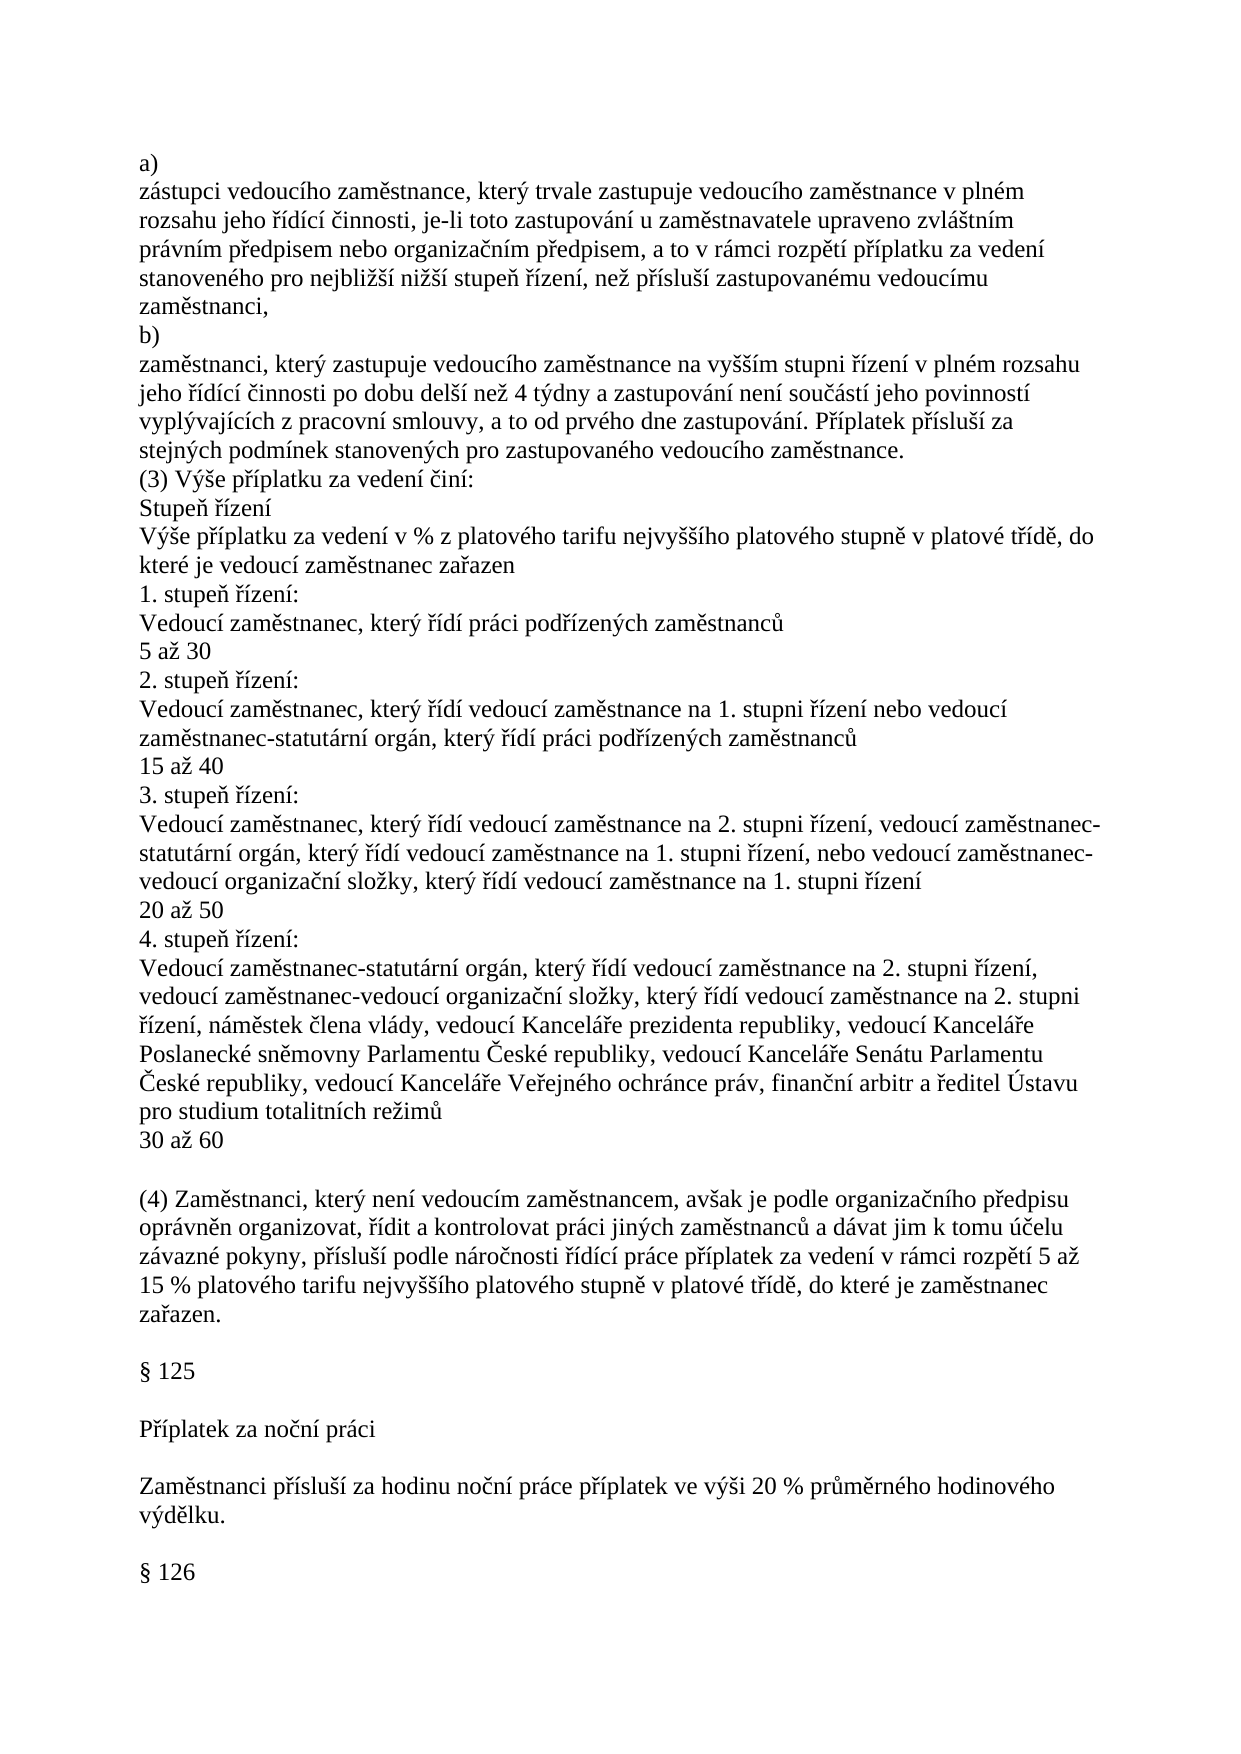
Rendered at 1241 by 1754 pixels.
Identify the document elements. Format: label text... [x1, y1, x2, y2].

text zaměstnanci, který zastupuje vedoucího zaměstnance na vyšším stupni řízení v plném rozsahu jeho řídící činnosti po dobu delší než 4 týdny a zastupování není součástí jeho povinností vyplývajících z pracovní smlouvy, a to od prvého dne zastupování. Příplatek přísluší za stejných podmínek stanovených pro zastupovaného vedoucího zaměstnance. [139, 349, 1101, 464]
text Vedoucí zaměstnanec-statutární orgán, který řídí vedoucí zaměstnance na 2. stupni řízení, vedoucí zaměstnanec-vedoucí organizační složky, který řídí vedoucí zaměstnance na 2. stupni řízení, náměstek člena vlády, vedoucí Kanceláře prezidenta republiky, vedoucí Kanceláře Poslanecké sněmovny Parlamentu České republiky, vedoucí Kanceláře Senátu Parlamentu České republiky, vedoucí Kanceláře Veřejného ochránce práv, finanční arbitr a ředitel Ústavu pro studium totalitních režimů 30 až 60 [139, 953, 1101, 1184]
text Vedoucí zaměstnanec, který řídí vedoucí zaměstnance na 2. stupni řízení, vedoucí zaměstnanec-statutární orgán, který řídí vedoucí zaměstnance na 1. stupni řízení, nebo vedoucí zaměstnanec-vedoucí organizační složky, který řídí vedoucí zaměstnance na 1. stupni řízení 20 až 50 4. stupeň řízení: [139, 809, 1101, 953]
text b) [139, 320, 1101, 349]
text § 126 [139, 1557, 1101, 1586]
text a) [139, 148, 1101, 176]
text Vedoucí zaměstnanec, který řídí vedoucí zaměstnance na 1. stupni řízení nebo vedoucí zaměstnanec-statutární orgán, který řídí práci podřízených zaměstnanců 15 až 40 3. stupeň řízení: [139, 694, 1101, 809]
text zástupci vedoucího zaměstnance, který trvale zastupuje vedoucího zaměstnance v plném rozsahu jeho řídící činnosti, je-li toto zastupování u zaměstnavatele upraveno zvláštním právním předpisem nebo organizačním předpisem, a to v rámci rozpětí příplatku za vedení stanoveného pro nejbližší nižší stupeň řízení, než přísluší zastupovanému vedoucímu zaměstnanci, [139, 176, 1101, 320]
text Příplatek za noční práci [139, 1414, 1101, 1442]
text Zaměstnanci přísluší za hodinu noční práce příplatek ve výši 20 % průměrného hodinového výdělku. [139, 1471, 1101, 1529]
text (3) Výše příplatku za vedení činí: [139, 464, 1101, 493]
text § 125 [139, 1356, 1101, 1385]
text Stupeň řízení Výše příplatku za vedení v % z platového tarifu nejvyššího platového stupně v platové třídě, do které je vedoucí zaměstnanec zařazen 1. stupeň řízení: [139, 493, 1101, 608]
text Vedoucí zaměstnanec, který řídí práci podřízených zaměstnanců 5 až 30 2. stupeň řízení: [139, 608, 1101, 694]
text (4) Zaměstnanci, který není vedoucím zaměstnancem, avšak je podle organizačního předpisu oprávněn organizovat, řídit a kontrolovat práci jiných zaměstnanců a dávat jim k tomu účelu závazné pokyny, přísluší podle náročnosti řídící práce příplatek za vedení v rámci rozpětí 5 až 15 % platového tarifu nejvyššího platového stupně v platové třídě, do které je zaměstnanec zařazen. [139, 1184, 1101, 1327]
